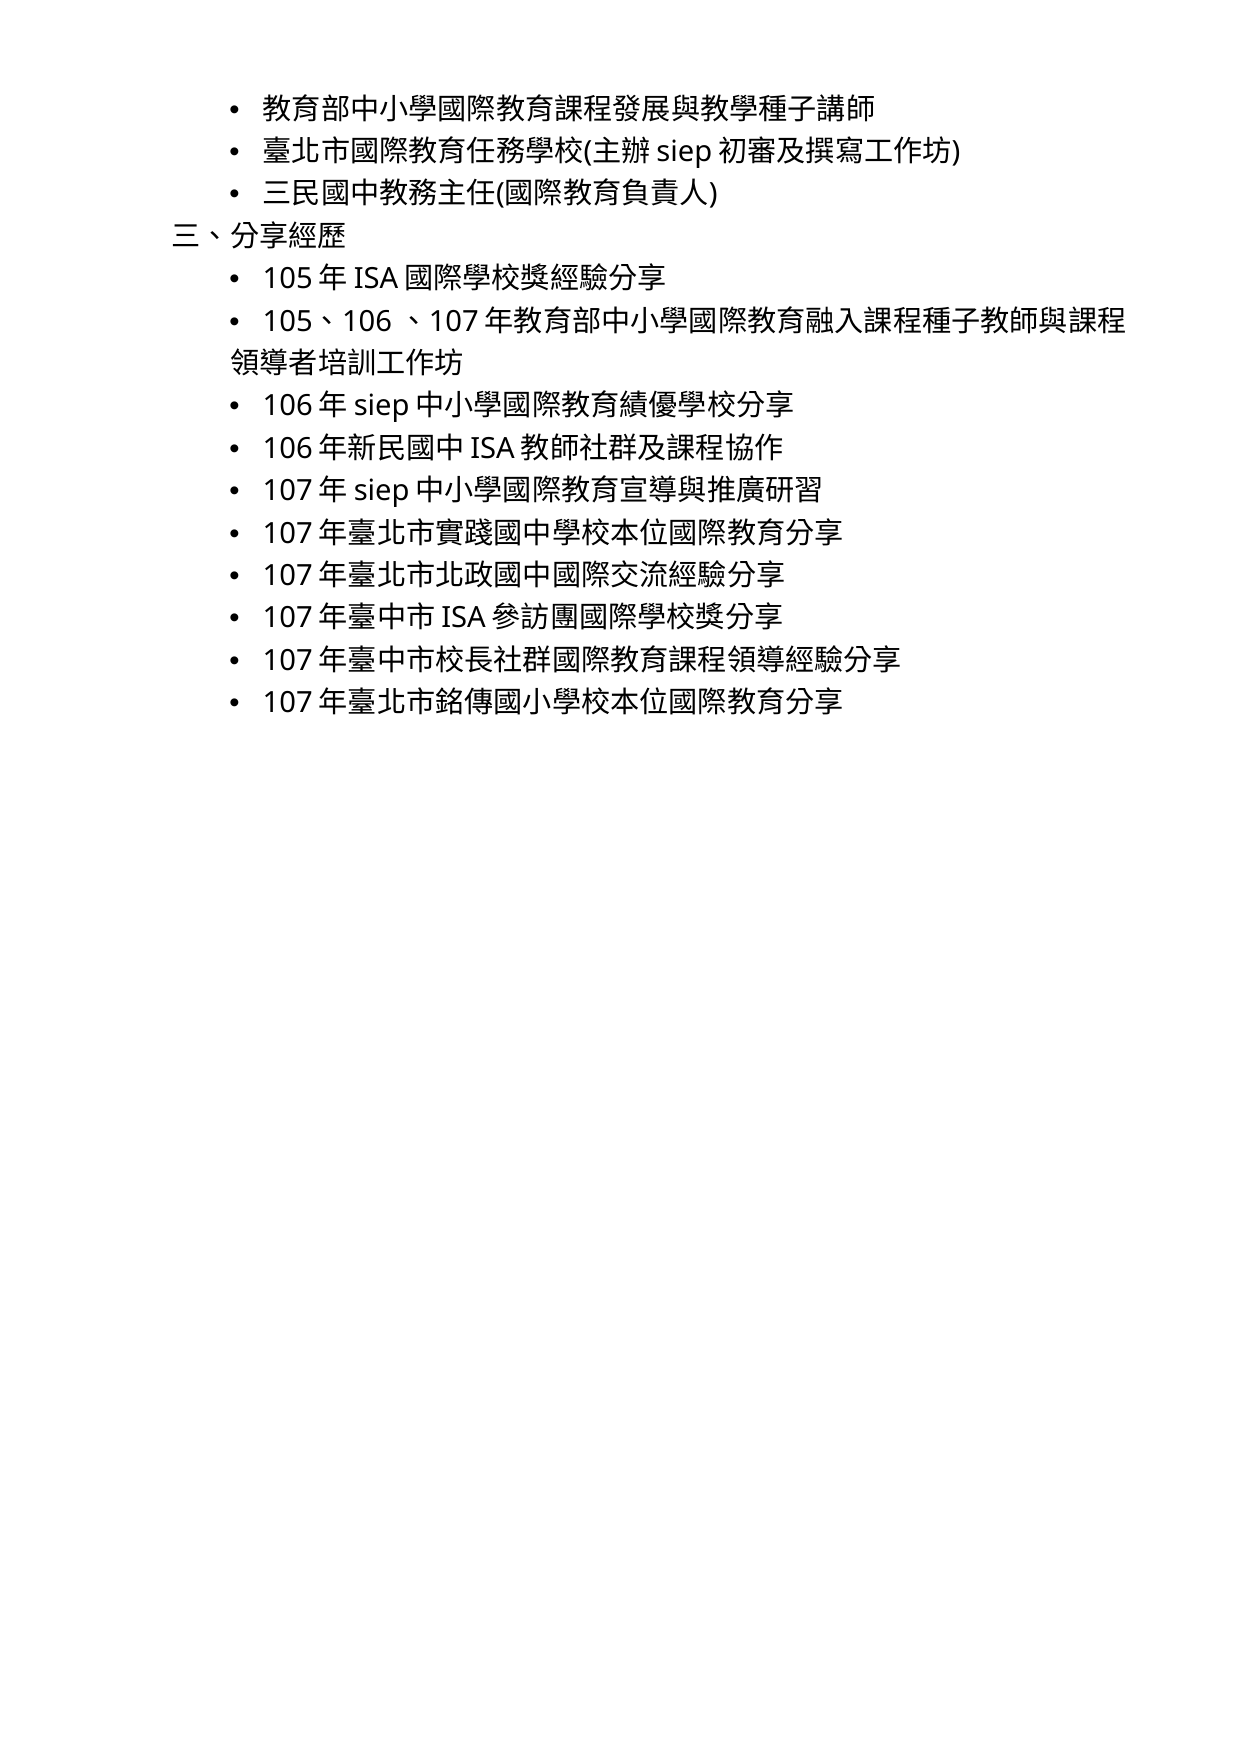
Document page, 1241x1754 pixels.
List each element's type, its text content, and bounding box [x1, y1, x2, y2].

list 教育部中小學國際教育課程發展與教學種子講師 [200, 85, 1128, 128]
list 106年siep中小學國際教育績優學校分享 [200, 382, 1128, 424]
list 107年臺北市實踐國中學校本位國際教育分享 [200, 509, 1128, 552]
list 臺北市國際教育任務學校(主辦siep初審及撰寫工作坊) [200, 128, 1128, 170]
list 107年臺北市北政國中國際交流經驗分享 [200, 552, 1128, 594]
list 105年ISA國際學校獎經驗分享 [200, 255, 1128, 297]
list 105、106 、107年教育部中小學國際教育融入課程種子教師與課程 領導者培訓工作坊 [200, 297, 1128, 382]
text 三、分享經歷 [171, 212, 1128, 255]
list 三民國中教務主任(國際教育負責人) [200, 170, 1128, 212]
list 107年臺中市ISA參訪團國際學校獎分享 [200, 594, 1128, 636]
list 106年新民國中ISA教師社群及課程協作 [200, 424, 1128, 467]
list 107年siep中小學國際教育宣導與推廣研習 [200, 467, 1128, 509]
list 107年臺中市校長社群國際教育課程領導經驗分享 [200, 636, 1128, 679]
list 107年臺北市銘傳國小學校本位國際教育分享 [200, 679, 1128, 721]
